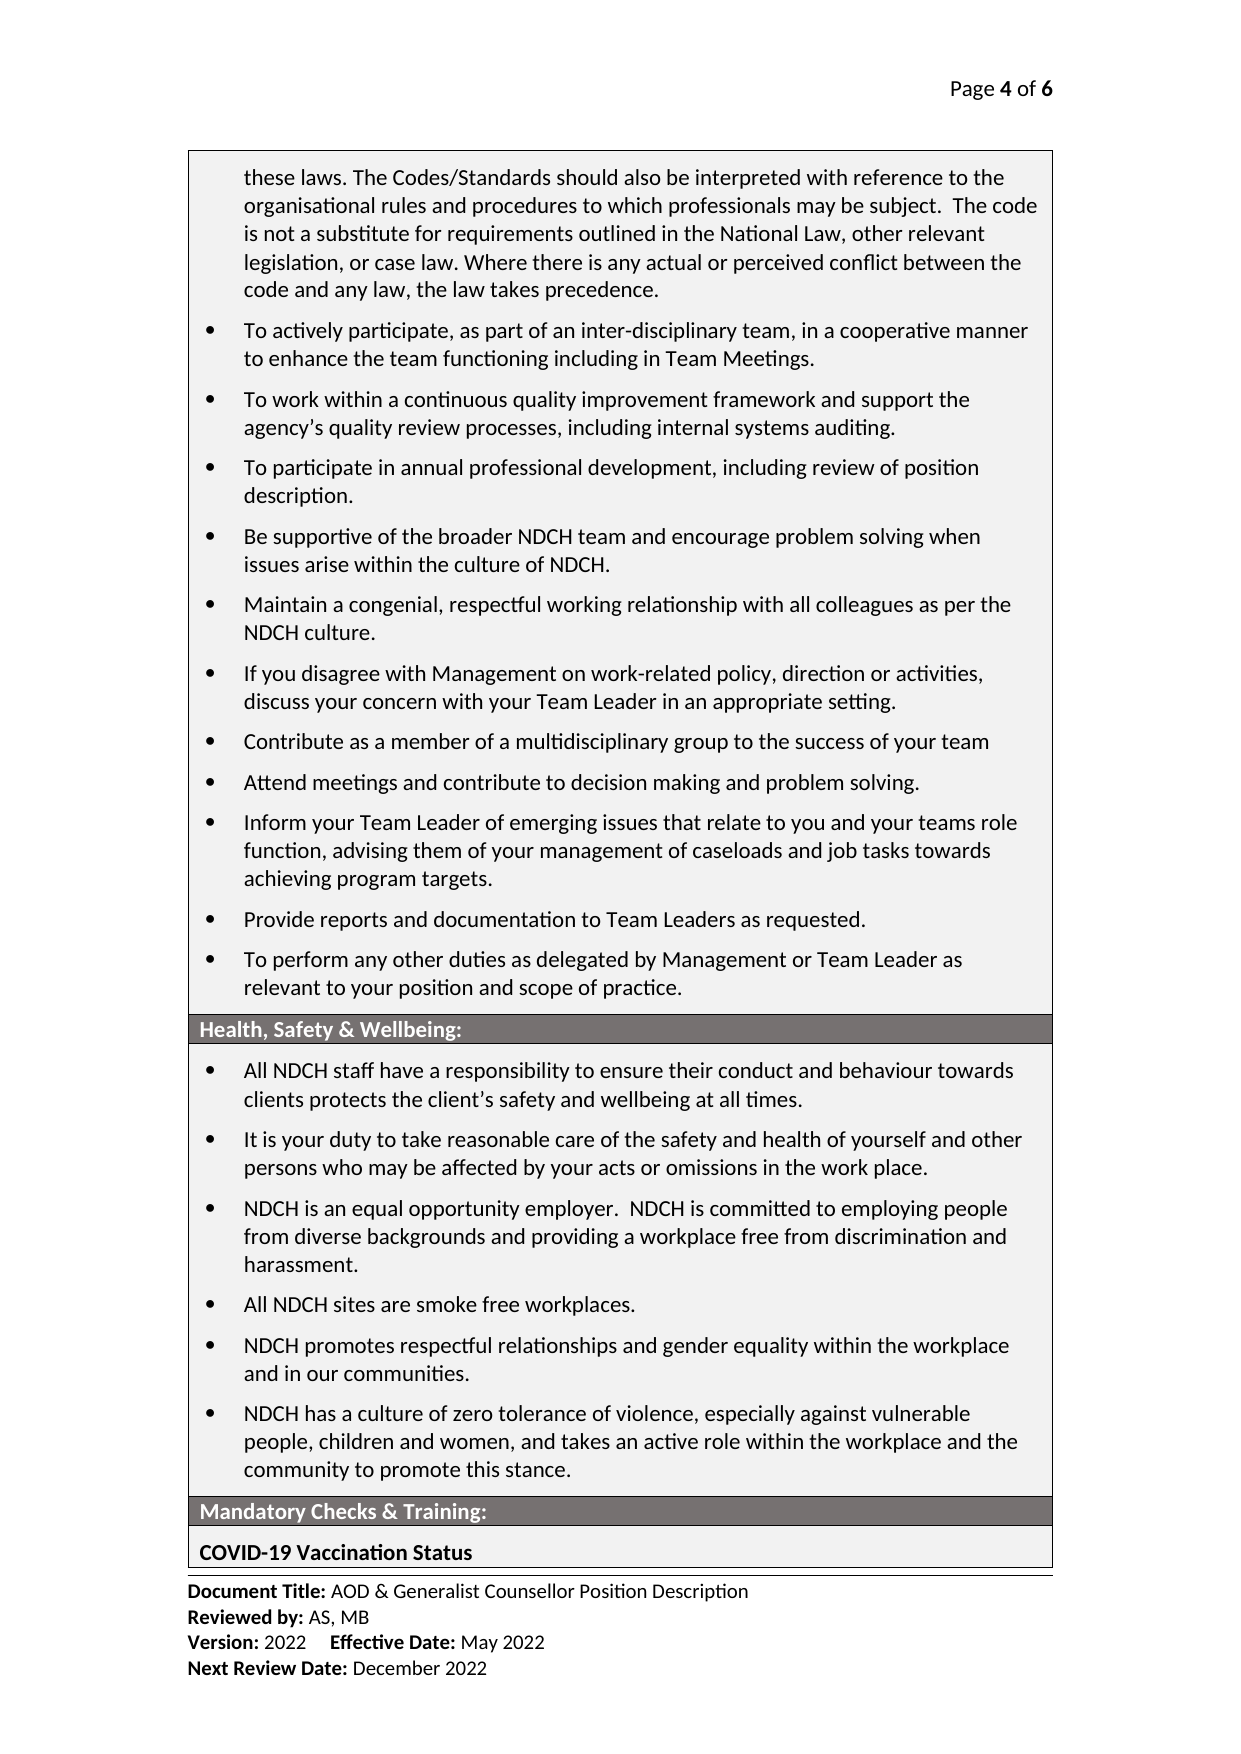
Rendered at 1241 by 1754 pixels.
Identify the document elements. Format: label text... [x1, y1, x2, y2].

table_cell All NDCH staff have a responsibility to ensure their conduct and behaviour towards clients protects the client’s safety and wellbeing at all times. It is your duty to take reasonable care of the safety and health of yourself and other persons who may be affected by your acts or omissions in the work place. NDCH is an equal opportunity employer. NDCH is committed to employing people from diverse backgrounds and providing a workplace free from discrimination and harassment. All NDCH sites are smoke free workplaces. NDCH promotes respectful relationships and gender equality within the workplace and in our communities. NDCH has a culture of zero tolerance of violence, especially against vulnerable people, children and women, and takes an active role within the workplace and the community to promote this stance. [189, 1044, 1052, 1496]
table_cell Health, Safety & Wellbeing: [189, 1015, 1052, 1043]
table_cell Mandatory Checks & Training: [189, 1497, 1052, 1525]
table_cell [189, 151, 1052, 1014]
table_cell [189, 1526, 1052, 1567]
